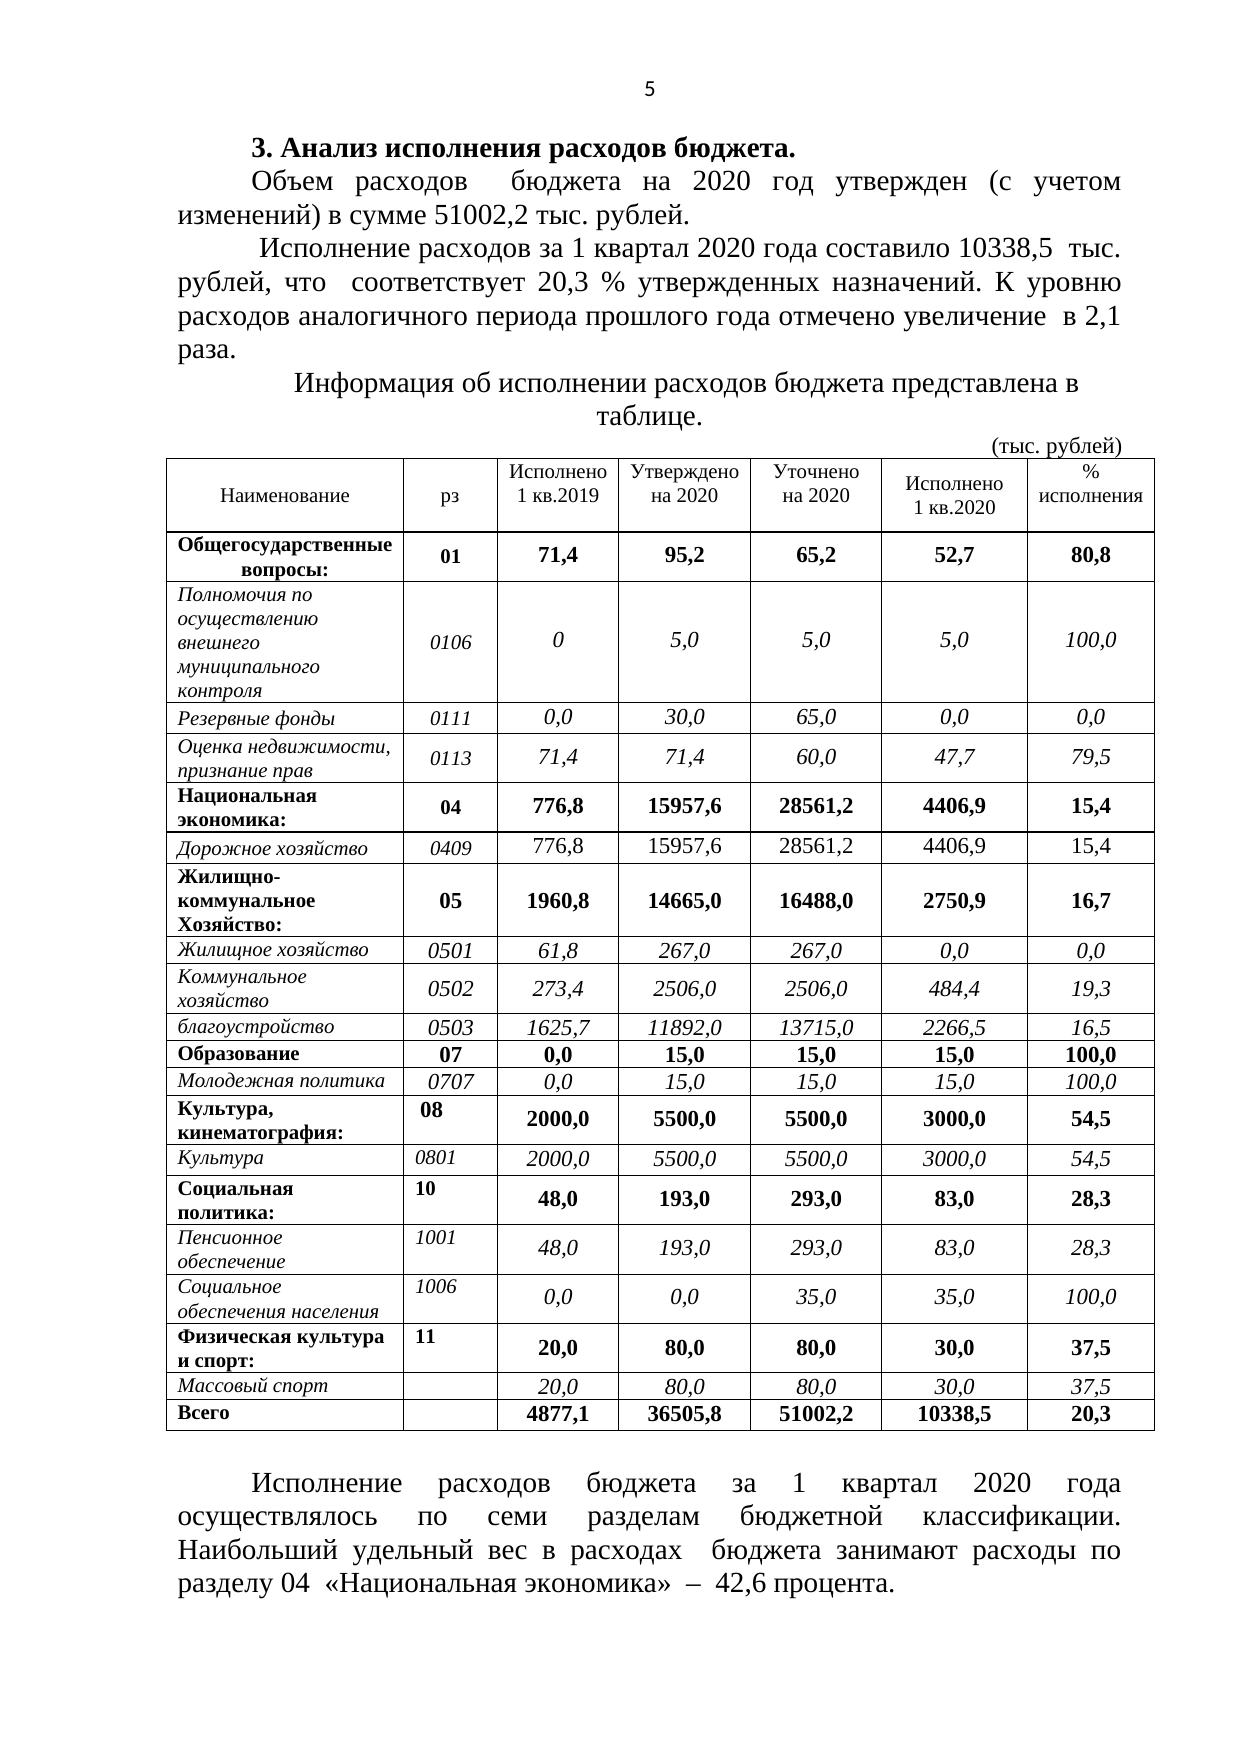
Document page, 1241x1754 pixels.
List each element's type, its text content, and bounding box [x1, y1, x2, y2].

table_cell 0,0 [498, 1068, 618, 1095]
table_cell 0 [498, 582, 618, 702]
table_cell 16,5 [1028, 1014, 1154, 1040]
table_cell 35,0 [751, 1275, 881, 1323]
table_cell 37,5 [1028, 1373, 1154, 1399]
table_cell Жилищное хозяйство [167, 937, 403, 963]
table_cell 2266,5 [882, 1014, 1027, 1040]
table_cell 267,0 [751, 937, 881, 963]
table_cell 71,4 [498, 533, 618, 581]
table_cell 37,5 [1028, 1324, 1154, 1372]
table_cell Физическая культура и спорт: [167, 1324, 403, 1372]
table_cell Социальное обеспечения населения [167, 1275, 403, 1323]
table_cell 4406,9 [882, 783, 1027, 831]
table_cell 5500,0 [619, 1145, 750, 1175]
table_cell 48,0 [498, 1225, 618, 1273]
table_cell 30,0 [882, 1373, 1027, 1399]
table_cell 0503 [404, 1014, 497, 1040]
table_header Наименование [167, 459, 403, 531]
table_cell 15,0 [882, 1068, 1027, 1095]
table_cell 08 [404, 1096, 497, 1144]
table_cell 15957,6 [619, 833, 750, 863]
table_cell 5500,0 [619, 1096, 750, 1144]
table_cell 0501 [404, 937, 497, 963]
table_header Утверждено на 2020 [619, 459, 750, 531]
table_cell 1625,7 [498, 1014, 618, 1040]
table_cell Массовый спорт [167, 1373, 403, 1399]
table_cell 51002,2 [751, 1400, 881, 1430]
table_cell 13715,0 [751, 1014, 881, 1040]
table_cell Пенсионное обеспечение [167, 1225, 403, 1273]
table_cell 15,4 [1028, 833, 1154, 863]
table_cell 293,0 [751, 1225, 881, 1273]
table_cell благоустройство [167, 1014, 403, 1040]
table_cell 0,0 [882, 937, 1027, 963]
table_cell 273,4 [498, 964, 618, 1012]
table_cell 05 [404, 864, 497, 936]
table_cell 293,0 [751, 1176, 881, 1224]
table_cell 20,0 [498, 1373, 618, 1399]
table_cell Молодежная политика [167, 1068, 403, 1095]
text 3. Анализ исполнения расходов бюджета. [177, 130, 1122, 163]
table_cell 15,0 [751, 1068, 881, 1095]
table_cell 0707 [404, 1068, 497, 1095]
table_cell 80,0 [619, 1324, 750, 1372]
table_cell 2000,0 [498, 1145, 618, 1175]
table_cell 61,8 [498, 937, 618, 963]
table_cell 100,0 [1028, 582, 1154, 702]
table_cell 80,0 [751, 1373, 881, 1399]
table_cell 484,4 [882, 964, 1027, 1012]
table_cell 193,0 [619, 1225, 750, 1273]
text Исполнение расходов за 1 квартал 2020 года составило 10338,5 тыс. рублей, что соответствует 20,3 % утвержденных назначений. К уровню расходов аналогичного периода прошлого года отмечено увеличение в 2,1 раза. [177, 231, 1122, 365]
table_cell 2750,9 [882, 864, 1027, 936]
table_cell 2506,0 [619, 964, 750, 1012]
table_cell Образование [167, 1041, 403, 1067]
table_cell 10338,5 [882, 1400, 1027, 1430]
table_cell 15957,6 [619, 783, 750, 831]
table_cell 4406,9 [882, 833, 1027, 863]
table_cell [404, 1373, 497, 1399]
table_cell 28,3 [1028, 1225, 1154, 1273]
table_cell 1960,8 [498, 864, 618, 936]
table_cell 0,0 [1028, 703, 1154, 733]
table_header % исполнения [1028, 459, 1154, 531]
table_cell 80,0 [751, 1324, 881, 1372]
table_cell 65,0 [751, 703, 881, 733]
table_cell 0106 [404, 582, 497, 702]
table_cell 193,0 [619, 1176, 750, 1224]
table_cell 30,0 [882, 1324, 1027, 1372]
table_cell 11892,0 [619, 1014, 750, 1040]
table_cell 0,0 [498, 703, 618, 733]
table_cell 2506,0 [751, 964, 881, 1012]
table_cell 83,0 [882, 1225, 1027, 1273]
table_cell 0801 [404, 1145, 497, 1175]
table_cell 1001 [404, 1225, 497, 1273]
table_cell 52,7 [882, 533, 1027, 581]
table_cell 0,0 [882, 703, 1027, 733]
table_cell 15,0 [751, 1041, 881, 1067]
table_cell 11 [404, 1324, 497, 1372]
table_cell 3000,0 [882, 1145, 1027, 1175]
table_cell 776,8 [498, 833, 618, 863]
table_cell Дорожное хозяйство [167, 833, 403, 863]
table_cell Культура [167, 1145, 403, 1175]
table_cell [404, 1400, 497, 1430]
table_cell 0113 [404, 734, 497, 782]
table_cell 0111 [404, 703, 497, 733]
table_cell 95,2 [619, 533, 750, 581]
table_cell 01 [404, 533, 497, 581]
table_cell 4877,1 [498, 1400, 618, 1430]
table_cell 48,0 [498, 1176, 618, 1224]
table_cell 776,8 [498, 783, 618, 831]
table_cell 30,0 [619, 703, 750, 733]
table_cell 14665,0 [619, 864, 750, 936]
table_header Исполнено 1 кв.2020 [882, 459, 1027, 531]
table_cell 28,3 [1028, 1176, 1154, 1224]
table_cell 15,0 [619, 1068, 750, 1095]
table_cell 10 [404, 1176, 497, 1224]
table_cell 5,0 [882, 582, 1027, 702]
table_cell 28561,2 [751, 833, 881, 863]
table_cell 79,5 [1028, 734, 1154, 782]
table_cell 07 [404, 1041, 497, 1067]
table_cell 28561,2 [751, 783, 881, 831]
table_cell 60,0 [751, 734, 881, 782]
table_cell Оценка недвижимости, признание прав [167, 734, 403, 782]
table_cell 3000,0 [882, 1096, 1027, 1144]
table_cell 35,0 [882, 1275, 1027, 1323]
table_header Уточнено на 2020 [751, 459, 881, 531]
table_cell 5,0 [751, 582, 881, 702]
table_cell 47,7 [882, 734, 1027, 782]
table_cell Социальная политика: [167, 1176, 403, 1224]
table_cell 19,3 [1028, 964, 1154, 1012]
table_header рз [404, 459, 497, 531]
text Объем расходов бюджета на 2020 год утвержден (с учетом изменений) в сумме 51002,2 тыс. рублей. [177, 163, 1122, 231]
table_cell Общегосударственные вопросы: [167, 533, 403, 581]
table_cell 1006 [404, 1275, 497, 1323]
table_cell 54,5 [1028, 1096, 1154, 1144]
table_cell 0,0 [619, 1275, 750, 1323]
table_cell 100,0 [1028, 1041, 1154, 1067]
table_cell 15,0 [882, 1041, 1027, 1067]
table_cell 0409 [404, 833, 497, 863]
table_cell 36505,8 [619, 1400, 750, 1430]
table_cell 267,0 [619, 937, 750, 963]
table_cell Культура, кинематография: [167, 1096, 403, 1144]
table_cell 54,5 [1028, 1145, 1154, 1175]
table_cell 5,0 [619, 582, 750, 702]
table_cell 71,4 [498, 734, 618, 782]
table_cell 0,0 [498, 1275, 618, 1323]
table_cell 0502 [404, 964, 497, 1012]
table_cell 65,2 [751, 533, 881, 581]
table_cell 20,3 [1028, 1400, 1154, 1430]
table_cell 15,0 [619, 1041, 750, 1067]
table_cell Жилищно-коммунальное Хозяйство: [167, 864, 403, 936]
table_cell 0,0 [1028, 937, 1154, 963]
text Исполнение расходов бюджета за 1 квартал 2020 года осуществлялось по семи разделам бюджетной классификации. Наибольший удельный вес в расходах бюджета занимают расходы по разделу 04 «Национальная экономика» – 42,6 процента. [177, 1465, 1122, 1599]
table_cell 5500,0 [751, 1096, 881, 1144]
table_cell Коммунальное хозяйство [167, 964, 403, 1012]
table_cell 20,0 [498, 1324, 618, 1372]
table_cell 0,0 [498, 1041, 618, 1067]
table_cell 16,7 [1028, 864, 1154, 936]
table_cell 100,0 [1028, 1068, 1154, 1095]
table_cell 100,0 [1028, 1275, 1154, 1323]
table_cell Всего [167, 1400, 403, 1430]
table_cell 71,4 [619, 734, 750, 782]
table_cell 04 [404, 783, 497, 831]
table_cell 80,0 [619, 1373, 750, 1399]
table_cell Полномочия по осуществлению внешнего муниципального контроля [167, 582, 403, 702]
table_cell 5500,0 [751, 1145, 881, 1175]
table_cell 16488,0 [751, 864, 881, 936]
table_cell Резервные фонды [167, 703, 403, 733]
table_cell 83,0 [882, 1176, 1027, 1224]
table_cell 80,8 [1028, 533, 1154, 581]
table_cell 15,4 [1028, 783, 1154, 831]
table_header Исполнено 1 кв.2019 [498, 459, 618, 531]
text Информация об исполнении расходов бюджета представлена в таблице. [177, 365, 1122, 432]
text (тыс. рублей) [251, 432, 1122, 458]
table_cell 2000,0 [498, 1096, 618, 1144]
table_cell Национальная экономика: [167, 783, 403, 831]
